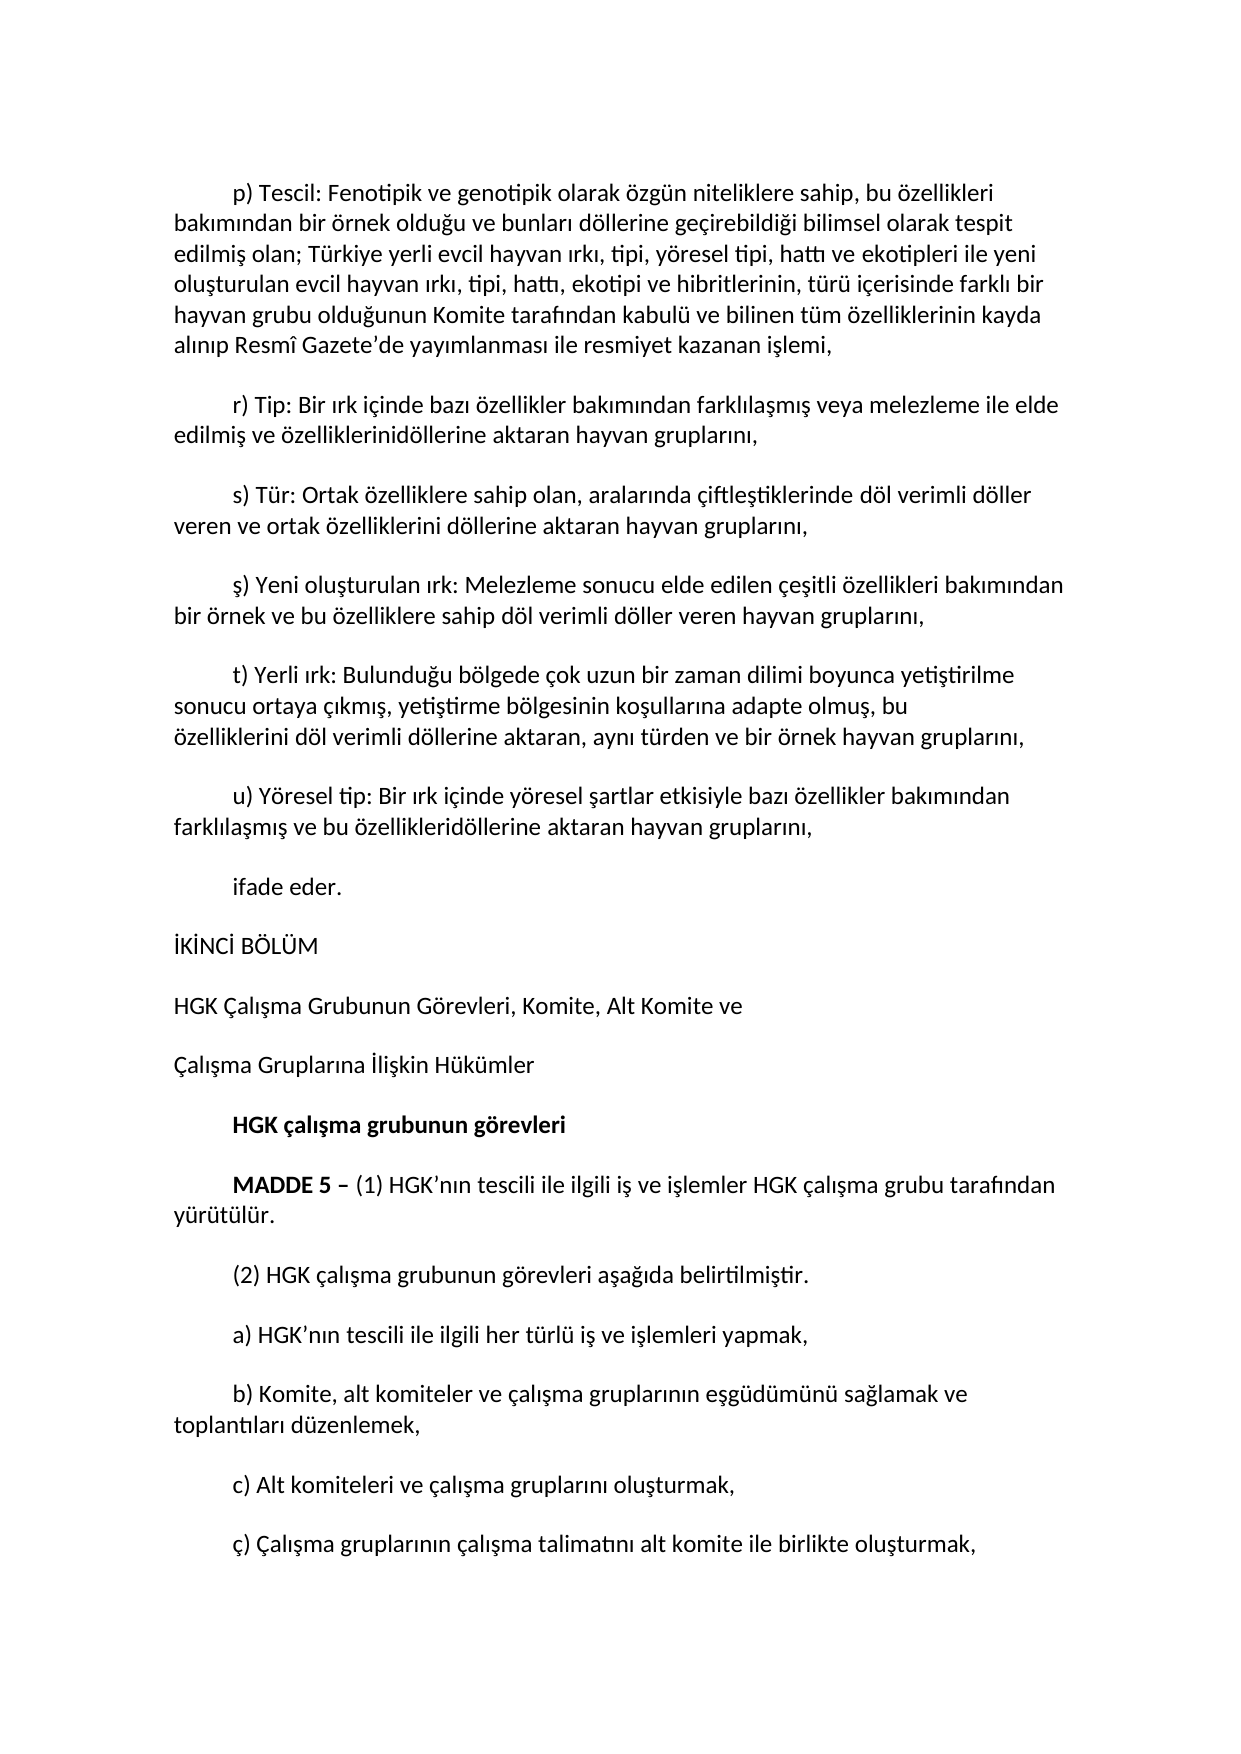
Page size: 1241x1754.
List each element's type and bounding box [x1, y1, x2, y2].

table_header [146, 148, 1094, 1588]
